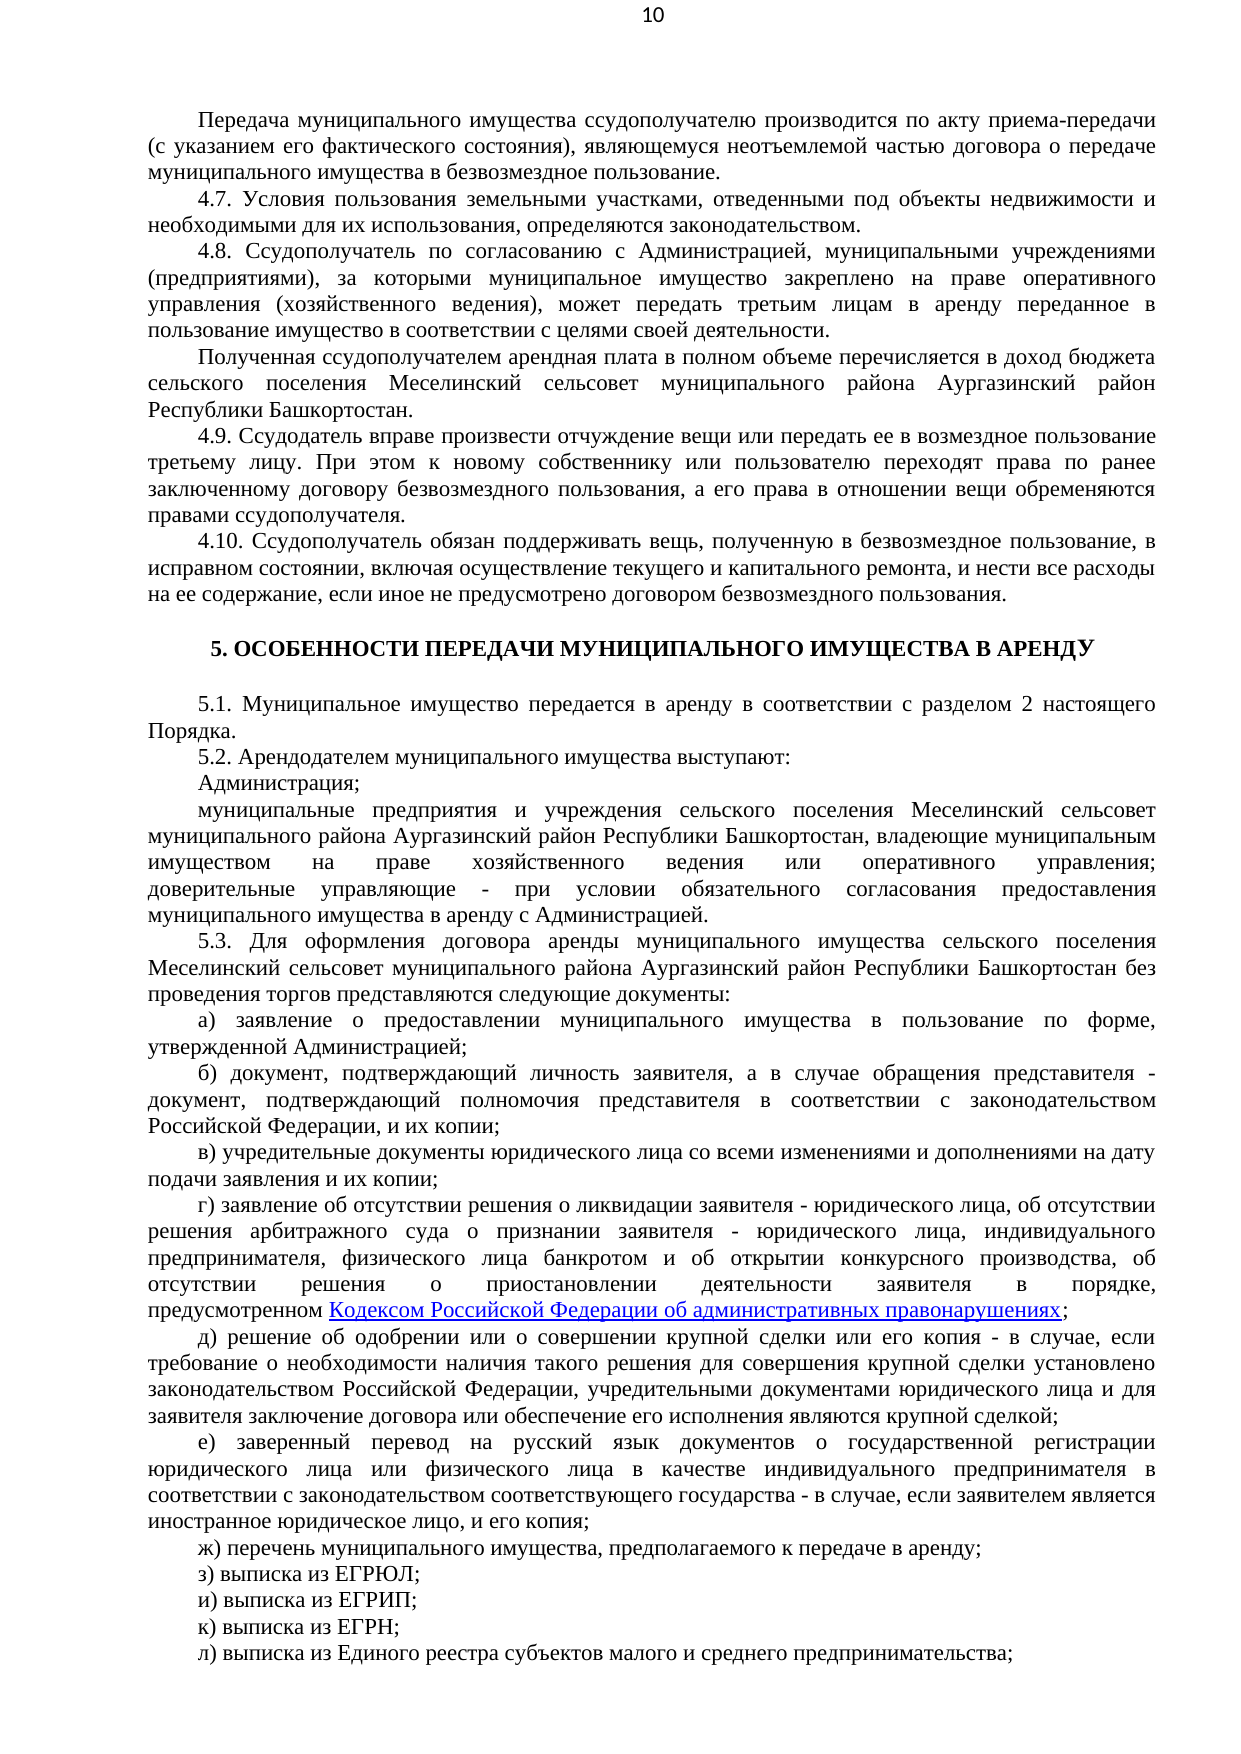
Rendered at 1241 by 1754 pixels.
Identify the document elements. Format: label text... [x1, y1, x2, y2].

text ж) перечень муниципального имущества, предполагаемого к передаче в аренду; [148, 1534, 1157, 1560]
text Администрация; [148, 769, 1157, 796]
text 5.3. Для оформления договора аренды муниципального имущества сельского поселения Меселинский сельсовет муниципального района Аургазинский район Республики Башкортостан без проведения торгов представляются следующие документы: [148, 927, 1157, 1007]
text муниципальные предприятия и учреждения сельского поселения Меселинский сельсовет муниципального района Аургазинский район Республики Башкортостан, владеющие муниципальным имуществом на праве хозяйственного ведения или оперативного управления; доверительные управляющие - при условии обязательного согласования предоставления муниципального имущества в аренду с Администрацией. [148, 796, 1157, 927]
text Передача муниципального имущества ссудополучателю производится по акту приема-передачи (с указанием его фактического состояния), являющемуся неотъемлемой частью договора о передаче муниципального имущества в безвозмездное пользование. [148, 106, 1157, 185]
text 4.10. Ссудополучатель обязан поддерживать вещь, полученную в безвозмездное пользование, в исправном состоянии, включая осуществление текущего и капитального ремонта, и нести все расходы на ее содержание, если иное не предусмотрено договором безвозмездного пользования. [148, 527, 1157, 606]
text е) заверенный перевод на русский язык документов о государственной регистрации юридического лица или физического лица в качестве индивидуального предпринимателя в соответствии с законодательством соответствующего государства - в случае, если заявителем является иностранное юридическое лицо, и его копия; [148, 1428, 1157, 1534]
text в) учредительные документы юридического лица со всеми изменениями и дополнениями на дату подачи заявления и их копии; [148, 1138, 1157, 1191]
text 4.9. Ссудодатель вправе произвести отчуждение вещи или передать ее в возмездное пользование третьему лицу. При этом к новому собственнику или пользователю переходят права по ранее заключенному договору безвозмездного пользования, а его права в отношении вещи обременяются правами ссудополучателя. [148, 422, 1157, 527]
text Полученная ссудополучателем арендная плата в полном объеме перечисляется в доход бюджета сельского поселения Меселинский сельсовет муниципального района Аургазинский район Республики Башкортостан. [148, 343, 1157, 422]
text г) заявление об отсутствии решения о ликвидации заявителя - юридического лица, об отсутствии решения арбитражного суда о признании заявителя - юридического лица, индивидуального предпринимателя, физического лица банкротом и об открытии конкурсного производства, об отсутствии решения о приостановлении деятельности заявителя в порядке, предусмотренном Кодексом Российской Федерации об административных правонарушениях; [148, 1191, 1157, 1323]
text 5.2. Арендодателем муниципального имущества выступают: [148, 743, 1157, 769]
text 4.7. Условия пользования земельными участками, отведенными под объекты недвижимости и необходимыми для их использования, определяются законодательством. [148, 185, 1157, 237]
text з) выписка из ЕГРЮЛ; [148, 1560, 1157, 1586]
text и) выписка из ЕГРИП; [148, 1586, 1157, 1613]
text л) выписка из Единого реестра субъектов малого и среднего предпринимательства; [148, 1639, 1157, 1665]
text а) заявление о предоставлении муниципального имущества в пользование по форме, утвержденной Администрацией; [148, 1007, 1157, 1059]
text д) решение об одобрении или о совершении крупной сделки или его копия - в случае, если требование о необходимости наличия такого решения для совершения крупной сделки установлено законодательством Российской Федерации, учредительными документами юридического лица и для заявителя заключение договора или обеспечение его исполнения являются крупной сделкой; [148, 1323, 1157, 1428]
subtitle 5. ОСОБЕННОСТИ ПЕРЕДАЧИ МУНИЦИПАЛЬНОГО ИМУЩЕСТВА В АРЕНДУ [148, 606, 1157, 662]
text 4.8. Ссудополучатель по согласованию с Администрацией, муниципальными учреждениями (предприятиями), за которыми муниципальное имущество закреплено на праве оперативного управления (хозяйственного ведения), может передать третьим лицам в аренду переданное в пользование имущество в соответствии с целями своей деятельности. [148, 237, 1157, 343]
text к) выписка из ЕГРН; [148, 1613, 1157, 1639]
text 5.1. Муниципальное имущество передается в аренду в соответствии с разделом 2 настоящего Порядка. [148, 690, 1157, 743]
text б) документ, подтверждающий личность заявителя, а в случае обращения представителя - документ, подтверждающий полномочия представителя в соответствии с законодательством Российской Федерации, и их копии; [148, 1059, 1157, 1138]
